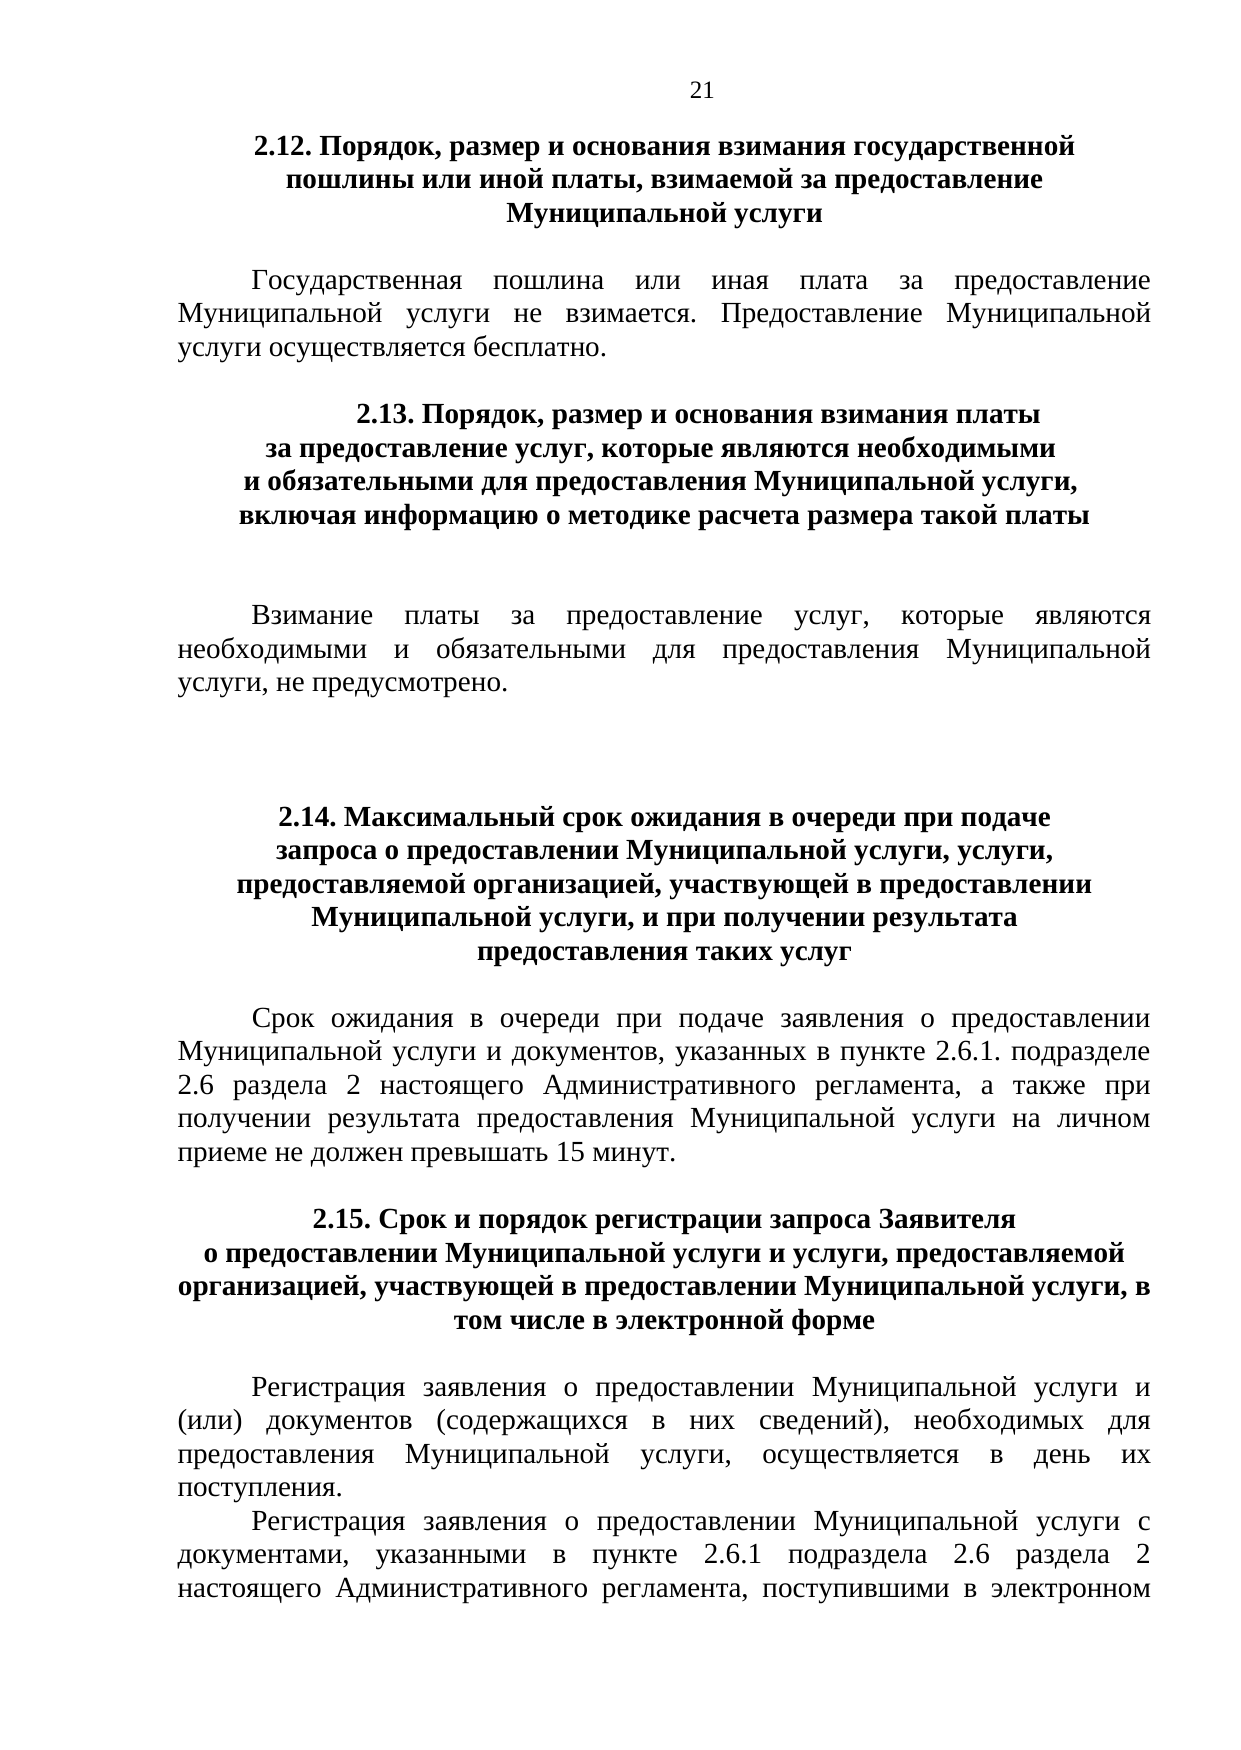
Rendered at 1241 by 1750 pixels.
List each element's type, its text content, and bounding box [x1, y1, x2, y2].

text Взимание платы за предоставление услуг, которые являются необходимыми и обязательными для предоставления Муниципальной услуги, не предусмотрено. [177, 597, 1152, 698]
text Муниципальной услуги [177, 195, 1152, 228]
text пошлины или иной платы, взимаемой за предоставление [177, 161, 1152, 195]
text Регистрация заявления о предоставлении Муниципальной услуги и (или) документов (содержащихся в них сведений), необходимых для предоставления Муниципальной услуги, осуществляется в день их поступления. [177, 1369, 1152, 1503]
text предоставления таких услуг [177, 933, 1152, 966]
text 2.13. Порядок, размер и основания взимания платы за предоставление услуг, которые являются необходимыми и обязательными для предоставления Муниципальной услуги, включая информацию о методике расчета размера такой платы [177, 396, 1152, 530]
text запроса о предоставлении Муниципальной услуги, услуги, предоставляемой организацией, участвующей в предоставлении Муниципальной услуги, и при получении результата [177, 832, 1152, 933]
text 2.12. Порядок, размер и основания взимания государственной [177, 128, 1152, 161]
text о предоставлении Муниципальной услуги и услуги, предоставляемой организацией, участвующей в предоставлении Муниципальной услуги, в том числе в электронной форме [177, 1235, 1152, 1335]
text Государственная пошлина или иная плата за предоставление Муниципальной услуги не взимается. Предоставление Муниципальной услуги осуществляется бесплатно. [177, 262, 1152, 363]
text 2.14. Максимальный срок ожидания в очереди при подаче [177, 799, 1152, 832]
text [177, 1503, 1152, 1604]
text 2.15. Срок и порядок регистрации запроса Заявителя [177, 1201, 1152, 1235]
text Срок ожидания в очереди при подаче заявления о предоставлении Муниципальной услуги и документов, указанных в пункте 2.6.1. подразделе 2.6 раздела 2 настоящего Административного регламента, а также при получении результата предоставления Муниципальной услуги на личном приеме не должен превышать 15 минут. [177, 1000, 1151, 1168]
